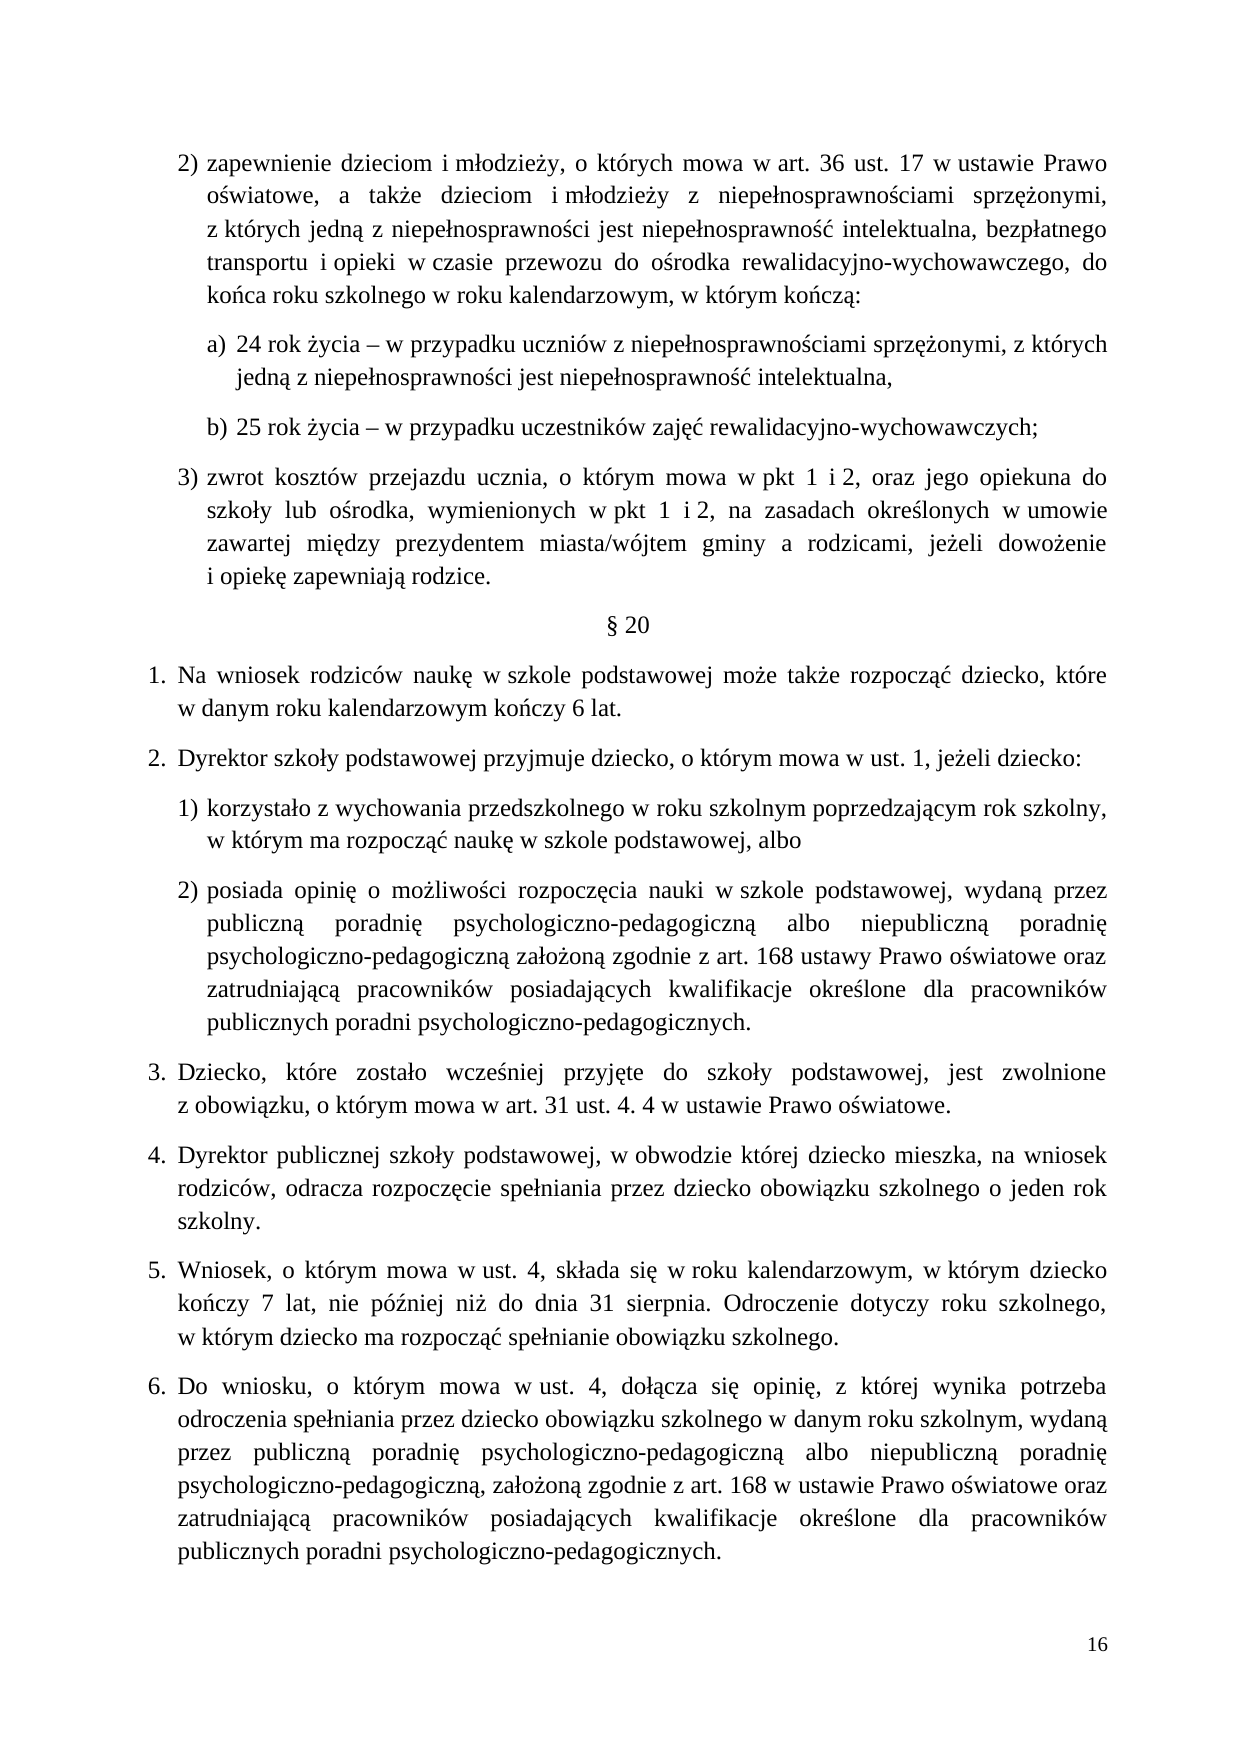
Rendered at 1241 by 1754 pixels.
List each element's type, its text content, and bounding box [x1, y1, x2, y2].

list Dziecko, które zostało wcześniej przyjęte do szkoły podstawowej, jest zwolnione z obowiązku, o którym mowa w art. 31 ust. 4. 4 w ustawie Prawo oświatowe. [148, 1057, 1107, 1119]
list Do wniosku, o którym mowa w ust. 4, dołącza się opinię, z której wynika potrzeba odroczenia spełniania przez dziecko obowiązku szkolnego w danym roku szkolnym, wydaną przez publiczną poradnię psychologiczno-pedagogiczną albo niepubliczną poradnię psychologiczno-pedagogiczną, założoną zgodnie z art. 168 w ustawie Prawo oświatowe oraz zatrudniającą pracowników posiadających kwalifikacje określone dla pracowników publicznych poradni psychologiczno-pedagogicznych. [148, 1371, 1107, 1565]
list 24 rok życia – w przypadku uczniów z niepełnosprawnościami sprzężonymi, z których jedną z niepełnosprawności jest niepełnosprawność intelektualna, [207, 329, 1107, 391]
list zwrot kosztów przejazdu ucznia, o którym mowa w pkt 1 i 2, oraz jego opiekuna do szkoły lub ośrodka, wymienionych w pkt 1 i 2, na zasadach określonych w umowie zawartej między prezydentem miasta/wójtem gminy a rodzicami, jeżeli dowożenie i opiekę zapewniają rodzice. [177, 462, 1107, 589]
list korzystało z wychowania przedszkolnego w roku szkolnym poprzedzającym rok szkolny, w którym ma rozpocząć naukę w szkole podstawowej, albo [177, 793, 1107, 854]
list Dyrektor publicznej szkoły podstawowej, w obwodzie której dziecko mieszka, na wniosek rodziców, odracza rozpoczęcie spełniania przez dziecko obowiązku szkolnego o jeden rok szkolny. [148, 1140, 1107, 1234]
list Wniosek, o którym mowa w ust. 4, składa się w roku kalendarzowym, w którym dziecko kończy 7 lat, nie później niż do dnia 31 sierpnia. Odroczenie dotyczy roku szkolnego, w którym dziecko ma rozpocząć spełnianie obowiązku szkolnego. [148, 1256, 1107, 1350]
list 25 rok życia – w przypadku uczestników zajęć rewalidacyjno-wychowawczych; [207, 412, 1107, 441]
list zapewnienie dzieciom i młodzieży, o których mowa w art. 36 ust. 17 w ustawie Prawo oświatowe, a także dzieciom i młodzieży z niepełnosprawnościami sprzężonymi, z których jedną z niepełnosprawności jest niepełnosprawność intelektualna, bezpłatnego transportu i opieki w czasie przewozu do ośrodka rewalidacyjno-wychowawczego, do końca roku szkolnego w roku kalendarzowym, w którym kończą: [177, 148, 1107, 308]
list Dyrektor szkoły podstawowej przyjmuje dziecko, o którym mowa w ust. 1, jeżeli dziecko: [148, 743, 1107, 772]
text § 20 [148, 611, 1107, 639]
list posiada opinię o możliwości rozpoczęcia nauki w szkole podstawowej, wydaną przez publiczną poradnię psychologiczno-pedagogiczną albo niepubliczną poradnię psychologiczno-pedagogiczną założoną zgodnie z art. 168 ustawy Prawo oświatowe oraz zatrudniającą pracowników posiadających kwalifikacje określone dla pracowników publicznych poradni psychologiczno-pedagogicznych. [177, 875, 1107, 1036]
list Na wniosek rodziców naukę w szkole podstawowej może także rozpocząć dziecko, które w danym roku kalendarzowym kończy 6 lat. [148, 660, 1107, 722]
